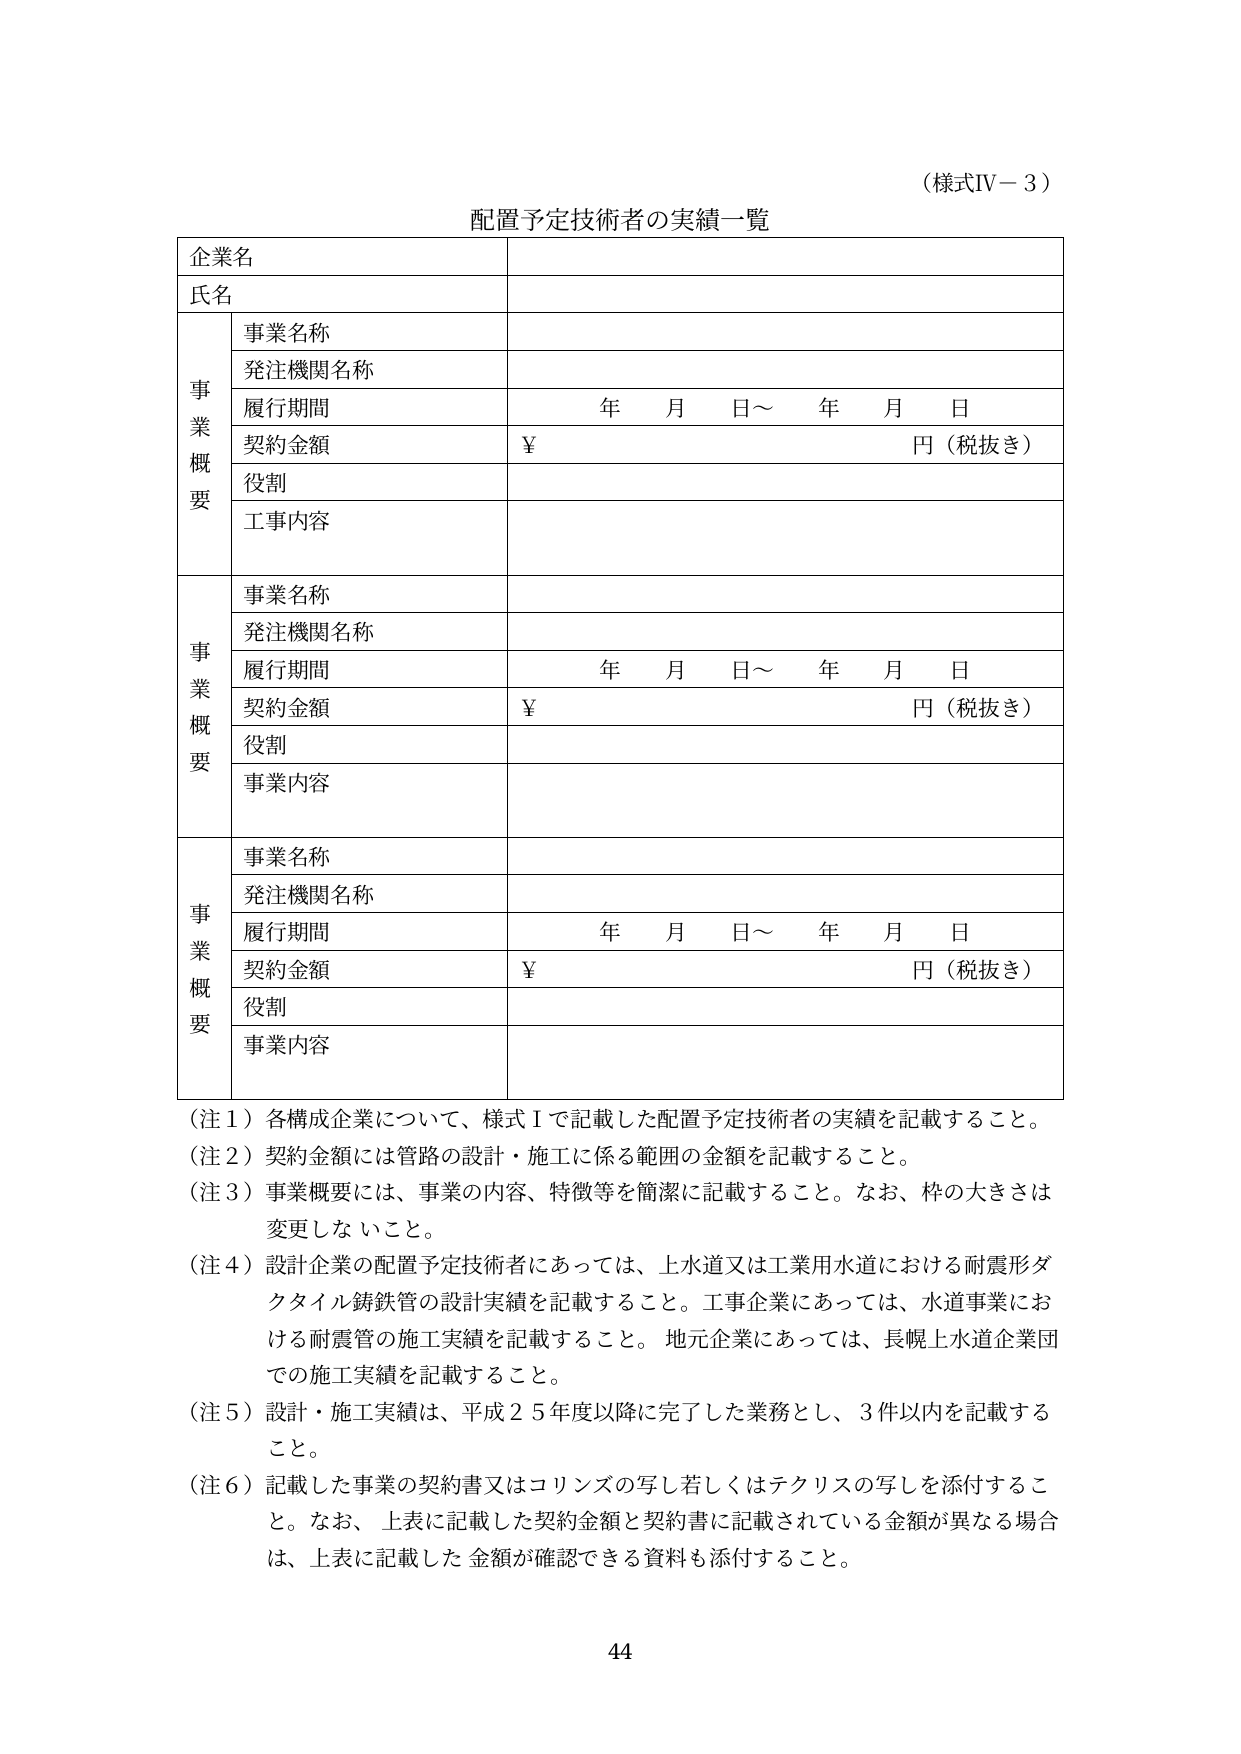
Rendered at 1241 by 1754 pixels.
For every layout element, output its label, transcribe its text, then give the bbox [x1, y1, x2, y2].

table_cell [508, 988, 1063, 1025]
table_cell [508, 576, 1063, 612]
table_cell 事業概要 [178, 576, 231, 837]
table_cell [508, 875, 1063, 912]
text （注４）設計企業の配置予定技術者にあっては、上水道又は工業用水道における耐震形ダクタイル鋳鉄管の設計実績を記載すること。工事企業にあっては、水道事業における耐震管の施工実績を記載すること。 地元企業にあっては、長幌上水道企業団での施工実績を記載すること。 [177, 1246, 1063, 1392]
table_cell 事業名称 [232, 313, 507, 350]
table_cell 契約金額 [232, 951, 507, 987]
table_cell ￥ 円（税抜き） [508, 426, 1063, 463]
text 配置予定技術者の実績一覧 [177, 201, 1063, 237]
text （注３）事業概要には、事業の内容、特徴等を簡潔に記載すること。なお、枠の大きさは変更しな いこと。 [177, 1173, 1063, 1246]
text （様式Ⅳ－３） [177, 164, 1063, 201]
table_cell [508, 764, 1063, 837]
text （注１）各構成企業について、様式Ⅰで記載した配置予定技術者の実績を記載すること。 [177, 1100, 1063, 1136]
text （注２）契約金額には管路の設計・施工に係る範囲の金額を記載すること。 [177, 1136, 1063, 1173]
table_cell ￥ 円（税抜き） [508, 951, 1063, 987]
text （注６）記載した事業の契約書又はコリンズの写し若しくはテクリスの写しを添付すること。なお、 上表に記載した契約金額と契約書に記載されている金額が異なる場合は、上表に記載した 金額が確認できる資料も添付すること。 [177, 1466, 1063, 1575]
table_cell [508, 838, 1063, 874]
table_cell 発注機関名称 [232, 875, 507, 912]
table_cell [508, 313, 1063, 350]
text （注５）設計・施工実績は、平成２５年度以降に完了した業務とし、３件以内を記載すること。 [177, 1392, 1063, 1466]
table_cell 事業名称 [232, 838, 507, 874]
table_cell [508, 726, 1063, 762]
table_cell [508, 464, 1063, 500]
table_cell [508, 276, 1063, 312]
table_cell 契約金額 [232, 688, 507, 725]
table_cell 工事内容 [232, 501, 507, 574]
table_cell 発注機関名称 [232, 613, 507, 650]
table_cell 役割 [232, 988, 507, 1025]
table_header 企業名 [178, 238, 507, 275]
table_cell 氏名 [178, 276, 507, 312]
table_cell ￥ 円（税抜き） [508, 688, 1063, 725]
table_cell [508, 1026, 1063, 1099]
table_cell 契約金額 [232, 426, 507, 463]
table_cell 履行期間 [232, 389, 507, 425]
table_cell 役割 [232, 726, 507, 762]
table_cell 事業概要 [178, 838, 231, 1099]
table_cell 履行期間 [232, 913, 507, 949]
table_cell 発注機関名称 [232, 351, 507, 387]
table_cell 年 月 日～ 年 月 日 [508, 913, 1063, 949]
table_cell 履行期間 [232, 651, 507, 687]
table_cell 年 月 日～ 年 月 日 [508, 651, 1063, 687]
table_cell 事業内容 [232, 764, 507, 837]
table_cell 役割 [232, 464, 507, 500]
table_cell [508, 501, 1063, 574]
table_cell 年 月 日～ 年 月 日 [508, 389, 1063, 425]
table_cell 事業概要 [178, 313, 231, 574]
table_cell 事業名称 [232, 576, 507, 612]
table_cell [508, 613, 1063, 650]
table_header [508, 238, 1063, 275]
table_cell 事業内容 [232, 1026, 507, 1099]
table_cell [508, 351, 1063, 387]
